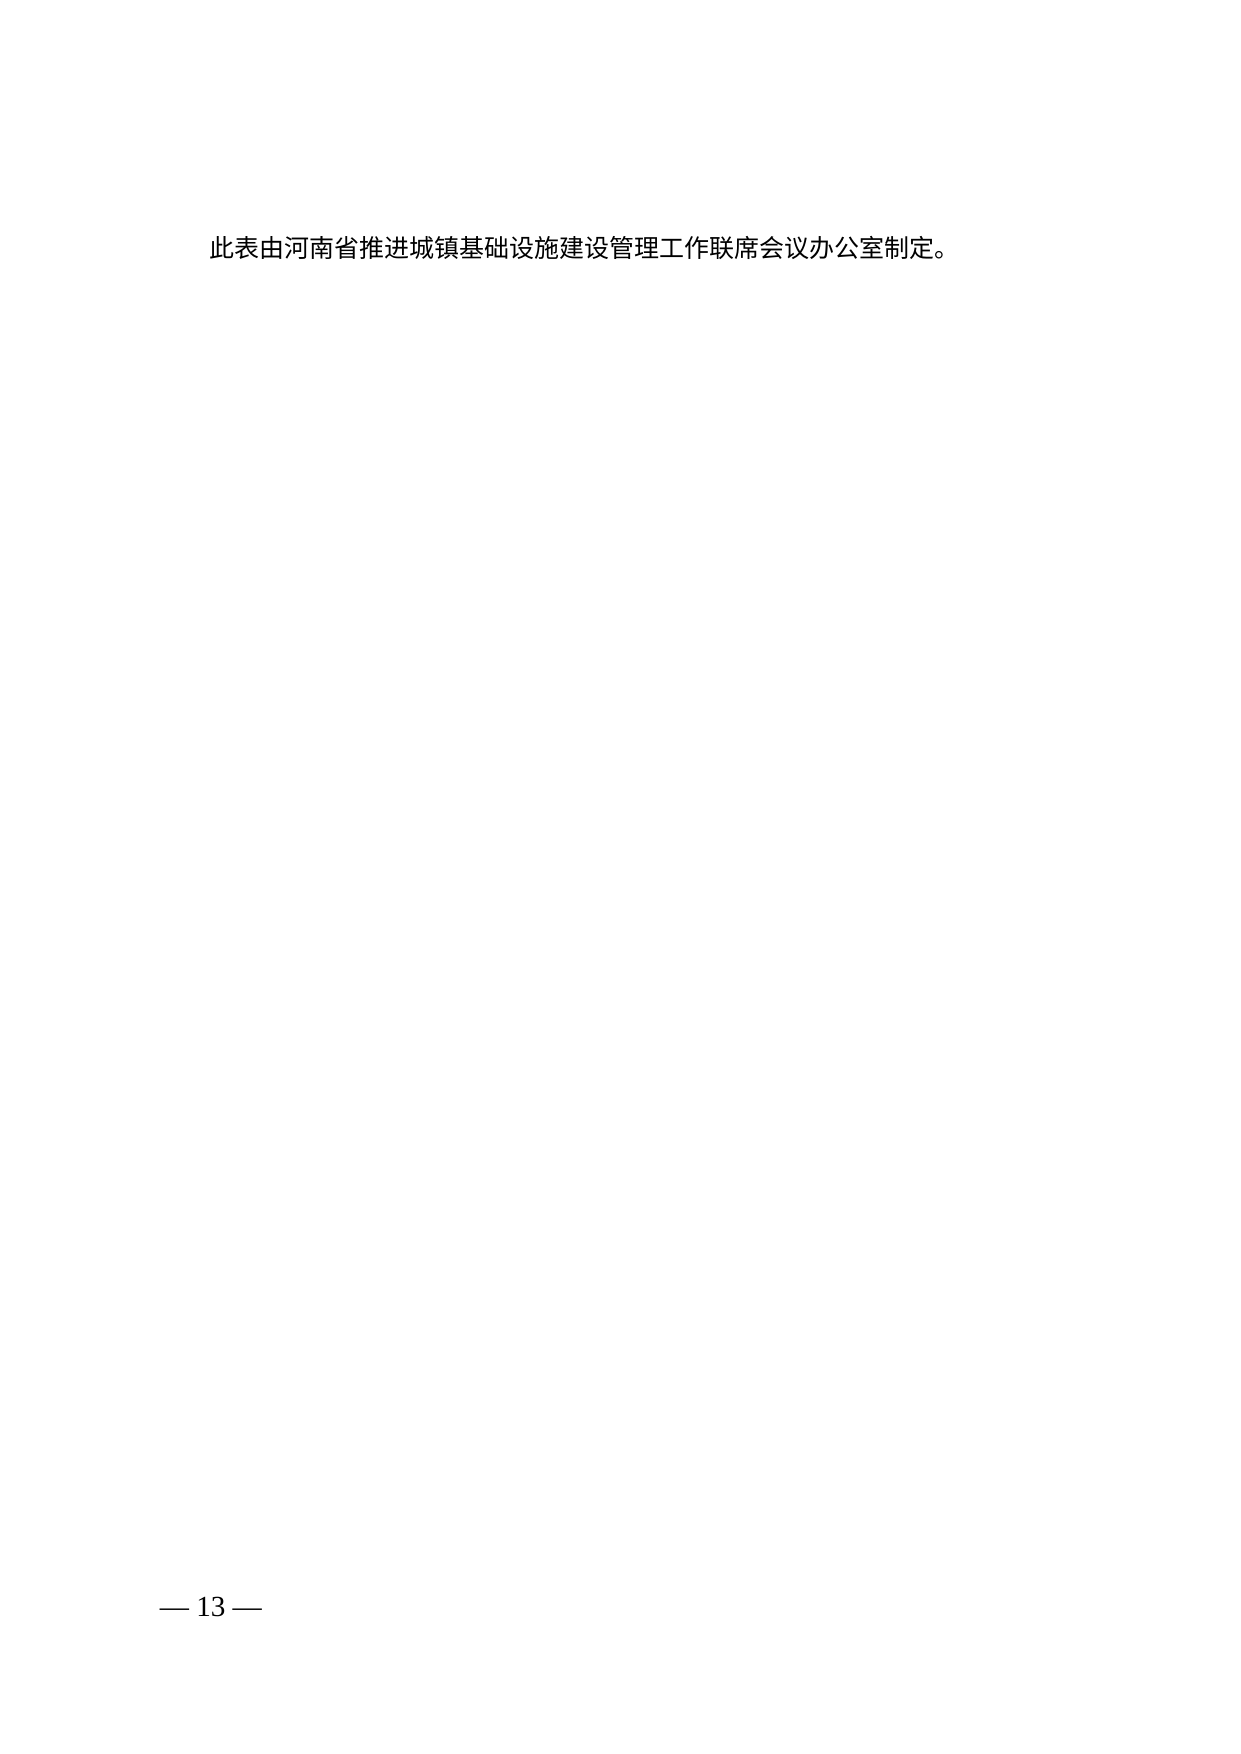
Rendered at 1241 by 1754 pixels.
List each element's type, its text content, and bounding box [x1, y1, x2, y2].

text 此表由河南省推进城镇基础设施建设管理工作联席会议办公室制定。 [159, 213, 1081, 280]
